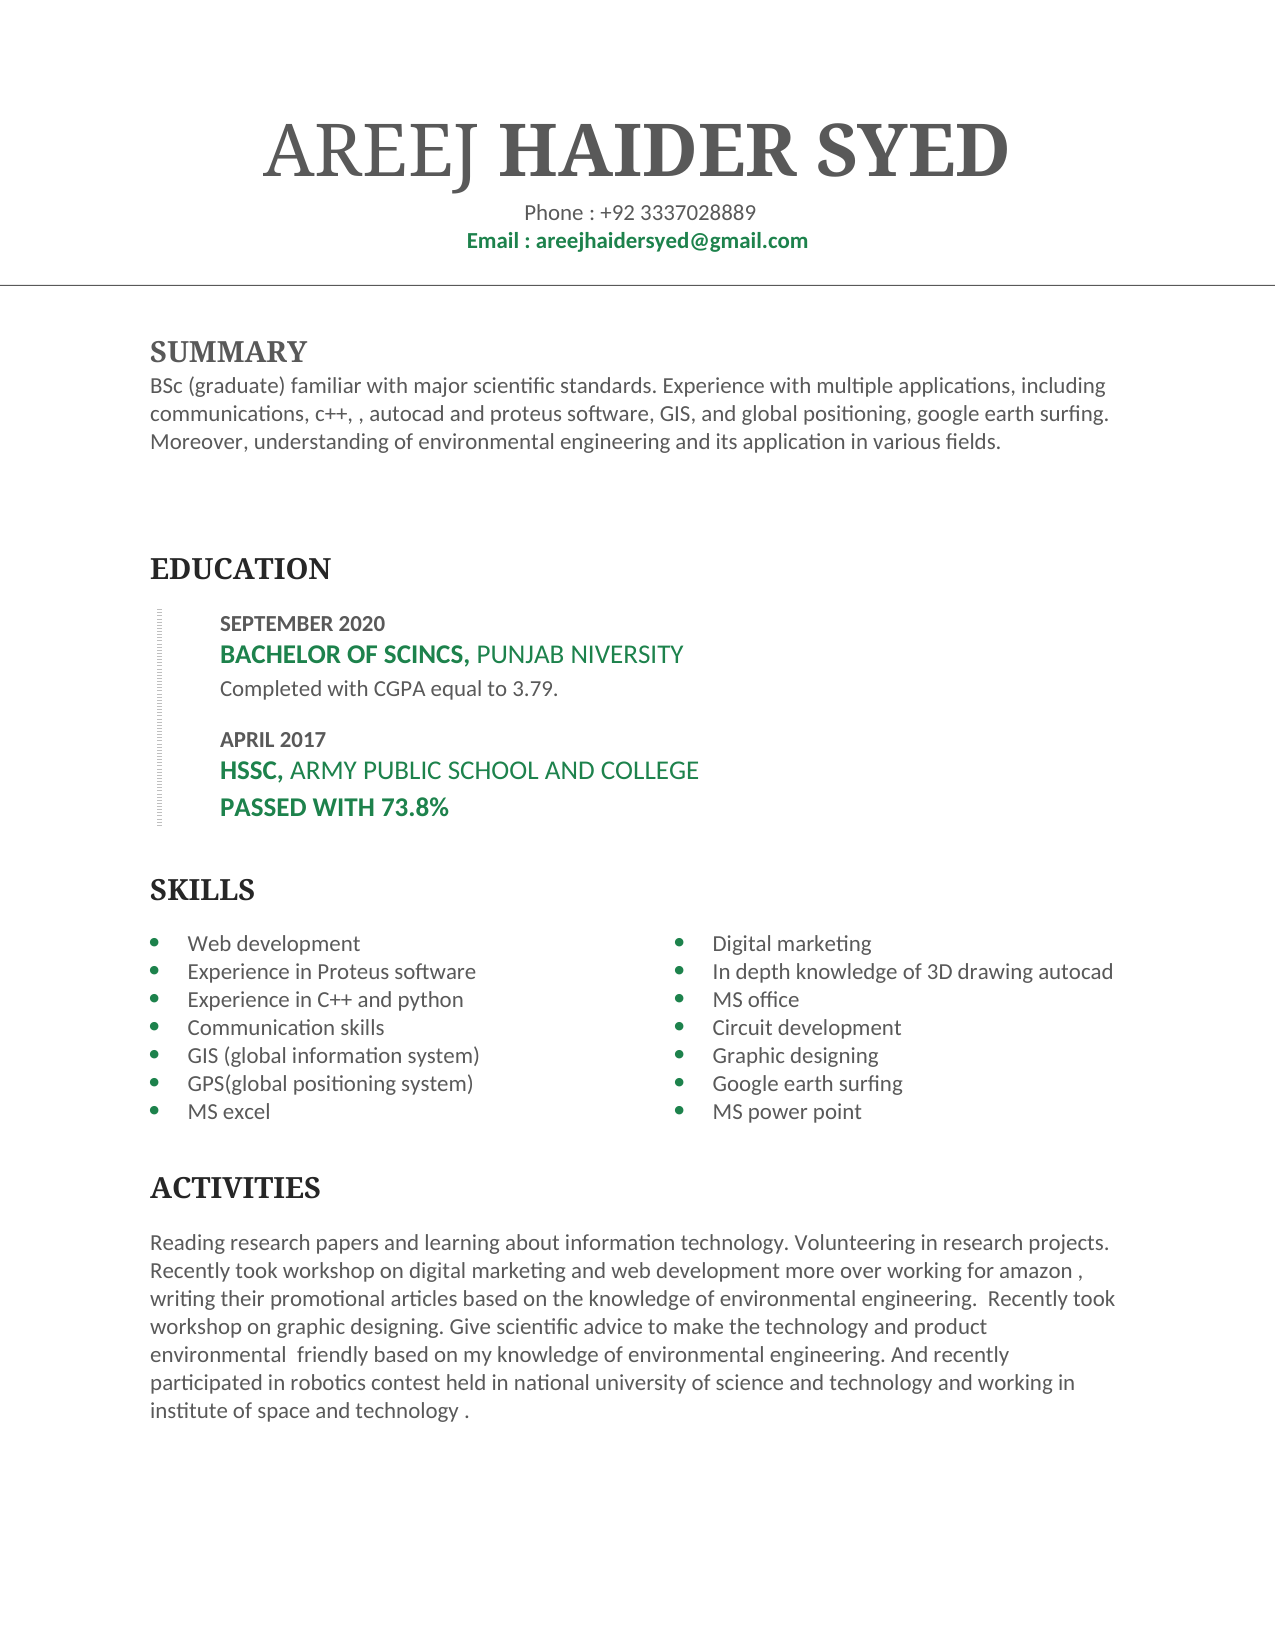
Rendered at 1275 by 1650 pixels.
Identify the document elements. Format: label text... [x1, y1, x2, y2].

table_cell SUMMARY BSc (graduate) familiar with major scientific standards. Experience with multiple applications, including communications, c++, , autocad and proteus software, GIS, and global positioning, google earth surfing. Moreover, understanding of environmental engineering and its application in various fields. [150, 286, 1125, 467]
table_header Digital marketing In depth knowledge of 3D drawing autocad MS office Circuit development Graphic designing Google earth surfing MS power point [638, 929, 1125, 1126]
table_cell april 2017 HSSC, army PUBLIC school and college Passed with 73.8% [160, 702, 1125, 827]
table_header SEPTEMBER 2020 bachelor of scincs, punjab niversity Completed with CGPA equal to 3.79. [160, 609, 1125, 702]
table_header Web development Experience in Proteus software Experience in C++ and python Communication skills GIS (global information system) GPS(global positioning system) MS excel [150, 929, 637, 1126]
table_header AREEJ haider syed : +92 3337028889 : areejhaidersyed@gmail.com [150, 99, 1125, 286]
text Reading research papers and learning about information technology. Volunteering in research projects. Recently took workshop on digital marketing and web development more over working for amazon , writing their promotional articles based on the knowledge of environmental engineering. Recently took workshop on graphic designing. Give scientific advice to make the technology and product environmental friendly based on my knowledge of environmental engineering. And recently participated in robotics contest held in national university of science and technology and working in institute of space and technology . [150, 1228, 1125, 1424]
